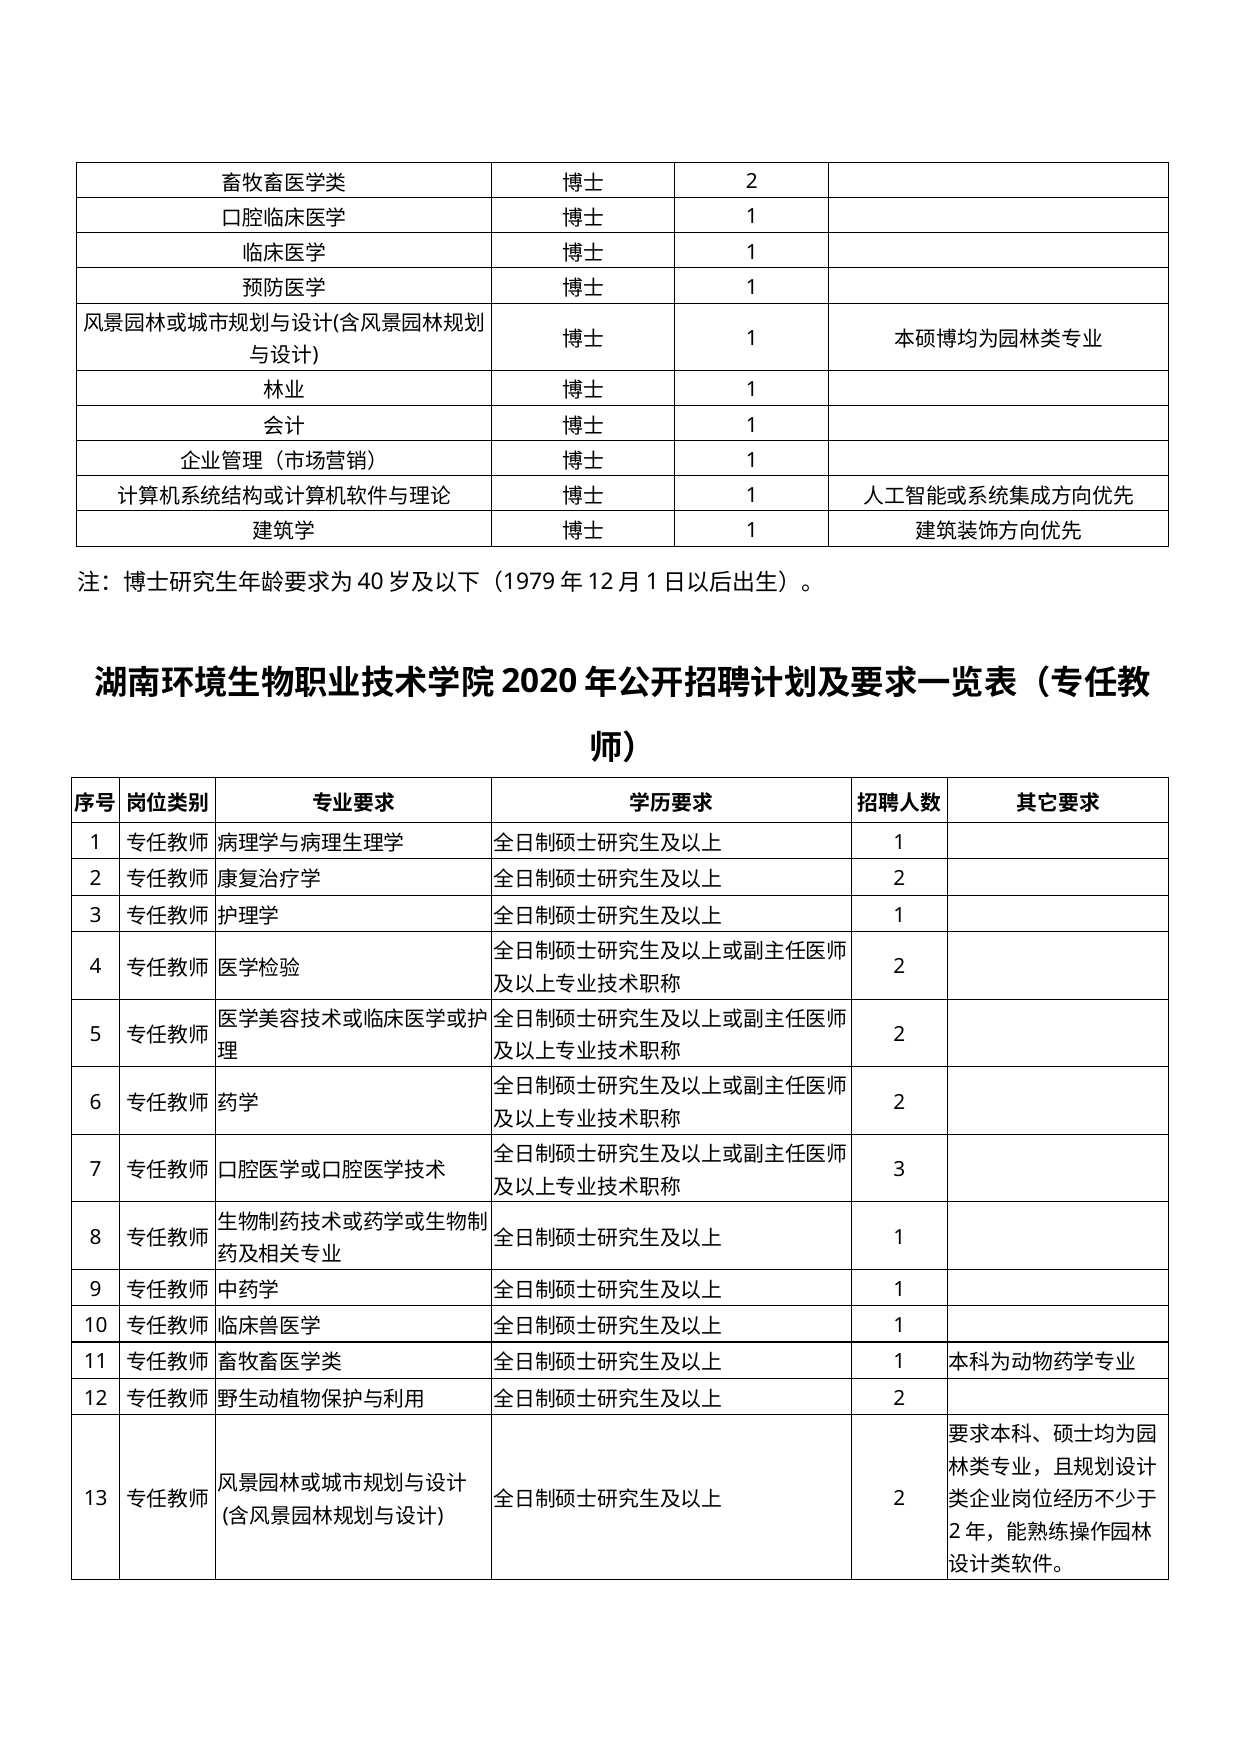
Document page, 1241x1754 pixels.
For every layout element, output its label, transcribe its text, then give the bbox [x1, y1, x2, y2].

table_cell 博士 [492, 511, 674, 546]
table_cell 12 [72, 1379, 119, 1414]
table_cell 全日制硕士研究生及以上或副主任医师及以上专业技术职称 [492, 1000, 851, 1066]
table_cell [829, 163, 1168, 197]
table_cell 岗位类别 [120, 778, 215, 822]
table_cell 9 [72, 1270, 119, 1305]
table_cell 1 [72, 823, 119, 858]
table_cell 要求本科、硕士均为园林类专业，且规划设计类企业岗位经历不少于2年，能熟练操作园林设计类软件。 [948, 1415, 1168, 1579]
table_cell 医学检验 [216, 932, 491, 998]
table_cell 1 [675, 441, 828, 475]
table_cell 博士 [492, 371, 674, 405]
table_cell 专任教师 [120, 1270, 215, 1305]
table_cell 专任教师 [120, 1135, 215, 1201]
table_cell 口腔临床医学 [77, 198, 491, 232]
table_cell 2 [852, 859, 947, 894]
table_cell 全日制硕士研究生及以上或副主任医师及以上专业技术职称 [492, 1067, 851, 1134]
table_cell 专任教师 [120, 1415, 215, 1579]
table_cell 全日制硕士研究生及以上 [492, 1270, 851, 1305]
table_cell 专任教师 [120, 1000, 215, 1066]
table_cell 畜牧畜医学类 [216, 1343, 491, 1378]
table_cell 1 [852, 1343, 947, 1378]
table_cell 专任教师 [120, 1379, 215, 1414]
table_cell 其它要求 [948, 778, 1168, 822]
table_cell 7 [72, 1135, 119, 1201]
table_cell 1 [675, 233, 828, 267]
table_cell 风景园林或城市规划与设计(含风景园林规划与设计) [77, 304, 491, 370]
table_cell 病理学与病理生理学 [216, 823, 491, 858]
table_cell [948, 1379, 1168, 1414]
table_cell 专业要求 [216, 778, 491, 822]
table_cell 建筑学 [77, 511, 491, 546]
table_cell 专任教师 [120, 1306, 215, 1341]
table_cell [829, 198, 1168, 232]
table_cell [948, 1306, 1168, 1341]
table_cell 博士 [492, 476, 674, 510]
table_cell 2 [72, 859, 119, 894]
table_cell [829, 371, 1168, 405]
table_cell 全日制硕士研究生及以上 [492, 1343, 851, 1378]
table_cell 2 [852, 1415, 947, 1579]
table_cell 1 [852, 1306, 947, 1341]
table_cell 1 [852, 1202, 947, 1269]
table_cell 专任教师 [120, 896, 215, 931]
table_cell 全日制硕士研究生及以上 [492, 1306, 851, 1341]
table_cell 3 [852, 1135, 947, 1201]
table_cell 6 [72, 1067, 119, 1134]
table_cell [829, 406, 1168, 440]
table_cell 博士 [492, 268, 674, 302]
table_cell 风景园林或城市规划与设计 (含风景园林规划与设计) [216, 1415, 491, 1579]
table_cell 畜牧畜医学类 [77, 163, 491, 197]
table_cell [948, 823, 1168, 858]
table_cell [948, 1135, 1168, 1201]
table_cell 本科为动物药学专业 [948, 1343, 1168, 1378]
table_cell [948, 1067, 1168, 1134]
table_cell 注：博士研究生年龄要求为40岁及以下（1979年12月1日以后出生）。 [76, 547, 1169, 646]
table_cell 全日制硕士研究生及以上 [492, 823, 851, 858]
table_cell 8 [72, 1202, 119, 1269]
table_cell 建筑装饰方向优先 [829, 511, 1168, 546]
table_cell [948, 932, 1168, 998]
table_cell 1 [675, 371, 828, 405]
table_cell 专任教师 [120, 1343, 215, 1378]
table_cell 2 [675, 163, 828, 197]
table_cell 护理学 [216, 896, 491, 931]
table_cell 全日制硕士研究生及以上 [492, 859, 851, 894]
table_cell 博士 [492, 233, 674, 267]
table_cell 口腔医学或口腔医学技术 [216, 1135, 491, 1201]
table_cell 医学美容技术或临床医学或护理 [216, 1000, 491, 1066]
table_cell 1 [675, 304, 828, 370]
table_cell 康复治疗学 [216, 859, 491, 894]
table_cell 专任教师 [120, 1067, 215, 1134]
table_cell 专任教师 [120, 1202, 215, 1269]
table_cell 全日制硕士研究生及以上 [492, 1202, 851, 1269]
table_cell 1 [852, 1270, 947, 1305]
table_cell 全日制硕士研究生及以上 [492, 1379, 851, 1414]
table_cell 人工智能或系统集成方向优先 [829, 476, 1168, 510]
table_cell 1 [675, 476, 828, 510]
table_cell 1 [675, 406, 828, 440]
table_cell 计算机系统结构或计算机软件与理论 [77, 476, 491, 510]
table_cell 11 [72, 1343, 119, 1378]
table_cell [829, 268, 1168, 302]
table_cell 博士 [492, 441, 674, 475]
table_cell 药学 [216, 1067, 491, 1134]
table_cell 4 [72, 932, 119, 998]
table_cell 林业 [77, 371, 491, 405]
table_cell 生物制药技术或药学或生物制药及相关专业 [216, 1202, 491, 1269]
table_cell 10 [72, 1306, 119, 1341]
table_cell 1 [675, 198, 828, 232]
table_cell 专任教师 [120, 932, 215, 998]
table_cell 5 [72, 1000, 119, 1066]
table_cell 全日制硕士研究生及以上或副主任医师及以上专业技术职称 [492, 932, 851, 998]
table_cell 学历要求 [492, 778, 851, 822]
table_cell 博士 [492, 163, 674, 197]
table_cell 全日制硕士研究生及以上 [492, 896, 851, 931]
table_cell 1 [675, 511, 828, 546]
table_cell 2 [852, 1379, 947, 1414]
table_cell 3 [72, 896, 119, 931]
table_cell 2 [852, 1067, 947, 1134]
table_cell 会计 [77, 406, 491, 440]
table_cell 中药学 [216, 1270, 491, 1305]
table_cell 湖南环境生物职业技术学院2020年公开招聘计划及要求一览表（专任教师） [76, 646, 1169, 777]
table_cell 预防医学 [77, 268, 491, 302]
table_cell [948, 1202, 1168, 1269]
table_cell 博士 [492, 198, 674, 232]
table_cell 本硕博均为园林类专业 [829, 304, 1168, 370]
table_cell 专任教师 [120, 859, 215, 894]
table_cell [948, 1000, 1168, 1066]
table_cell 野生动植物保护与利用 [216, 1379, 491, 1414]
table_cell [829, 441, 1168, 475]
table_cell 2 [852, 1000, 947, 1066]
table_cell 博士 [492, 406, 674, 440]
table_cell 13 [72, 1415, 119, 1579]
table_cell 专任教师 [120, 823, 215, 858]
table_cell [829, 233, 1168, 267]
table_cell [948, 859, 1168, 894]
table_cell 1 [852, 823, 947, 858]
table_cell [948, 896, 1168, 931]
table_cell 临床兽医学 [216, 1306, 491, 1341]
table_cell 序号 [72, 778, 119, 822]
table_cell [948, 1270, 1168, 1305]
table_cell 1 [675, 268, 828, 302]
table_cell 1 [852, 896, 947, 931]
table_cell 企业管理（市场营销） [77, 441, 491, 475]
table_cell 临床医学 [77, 233, 491, 267]
table_cell 招聘人数 [852, 778, 947, 822]
table_cell 2 [852, 932, 947, 998]
table_cell 全日制硕士研究生及以上或副主任医师及以上专业技术职称 [492, 1135, 851, 1201]
table_cell 博士 [492, 304, 674, 370]
table_cell 全日制硕士研究生及以上 [492, 1415, 851, 1579]
